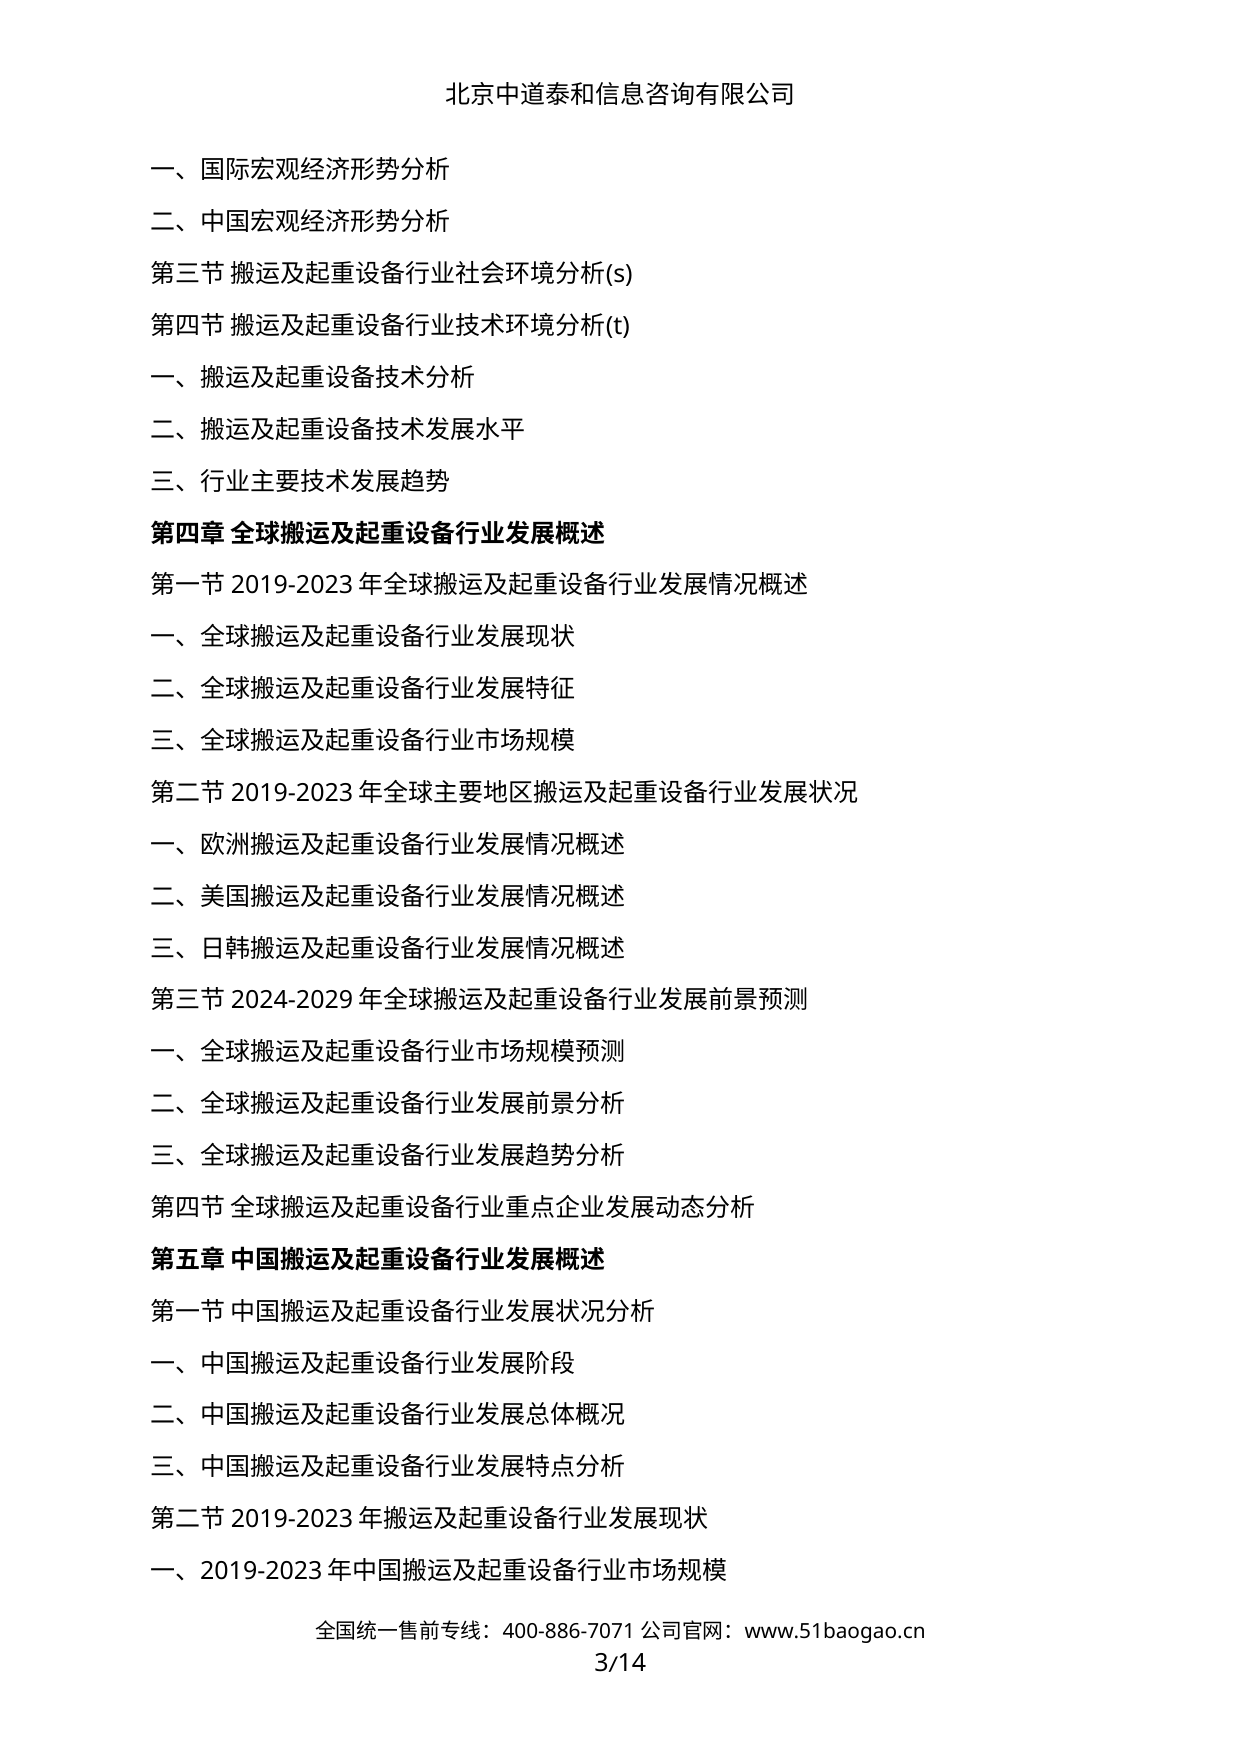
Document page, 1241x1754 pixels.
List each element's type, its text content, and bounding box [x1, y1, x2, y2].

text 一、搬运及起重设备技术分析 [150, 357, 1090, 394]
text 一、中国搬运及起重设备行业发展阶段 [150, 1343, 1090, 1379]
text 第三节 搬运及起重设备行业社会环境分析(s) [150, 254, 1090, 290]
text 第五章 中国搬运及起重设备行业发展概述 [150, 1239, 1090, 1276]
text 一、2019-2023年中国搬运及起重设备行业市场规模 [150, 1551, 1090, 1587]
text 三、中国搬运及起重设备行业发展特点分析 [150, 1447, 1090, 1483]
text 一、国际宏观经济形势分析 [150, 150, 1090, 186]
text 第二节 2019-2023年搬运及起重设备行业发展现状 [150, 1499, 1090, 1535]
text 三、行业主要技术发展趋势 [150, 461, 1090, 497]
text 三、全球搬运及起重设备行业市场规模 [150, 721, 1090, 757]
text 第四章 全球搬运及起重设备行业发展概述 [150, 513, 1090, 549]
text 一、全球搬运及起重设备行业发展现状 [150, 617, 1090, 653]
text 三、全球搬运及起重设备行业发展趋势分析 [150, 1136, 1090, 1172]
text 一、欧洲搬运及起重设备行业发展情况概述 [150, 824, 1090, 861]
text 二、全球搬运及起重设备行业发展前景分析 [150, 1084, 1090, 1120]
text 第四节 全球搬运及起重设备行业重点企业发展动态分析 [150, 1187, 1090, 1224]
text 第一节 2019-2023年全球搬运及起重设备行业发展情况概述 [150, 565, 1090, 601]
text 二、中国搬运及起重设备行业发展总体概况 [150, 1395, 1090, 1431]
text 三、日韩搬运及起重设备行业发展情况概述 [150, 928, 1090, 964]
text 二、全球搬运及起重设备行业发展特征 [150, 669, 1090, 705]
text 第二节 2019-2023年全球主要地区搬运及起重设备行业发展状况 [150, 772, 1090, 809]
text 第四节 搬运及起重设备行业技术环境分析(t) [150, 306, 1090, 342]
text 第一节 中国搬运及起重设备行业发展状况分析 [150, 1291, 1090, 1327]
text 二、搬运及起重设备技术发展水平 [150, 409, 1090, 446]
text 二、中国宏观经济形势分析 [150, 202, 1090, 238]
text 二、美国搬运及起重设备行业发展情况概述 [150, 876, 1090, 912]
text 一、全球搬运及起重设备行业市场规模预测 [150, 1032, 1090, 1068]
text 第三节 2024-2029年全球搬运及起重设备行业发展前景预测 [150, 980, 1090, 1016]
